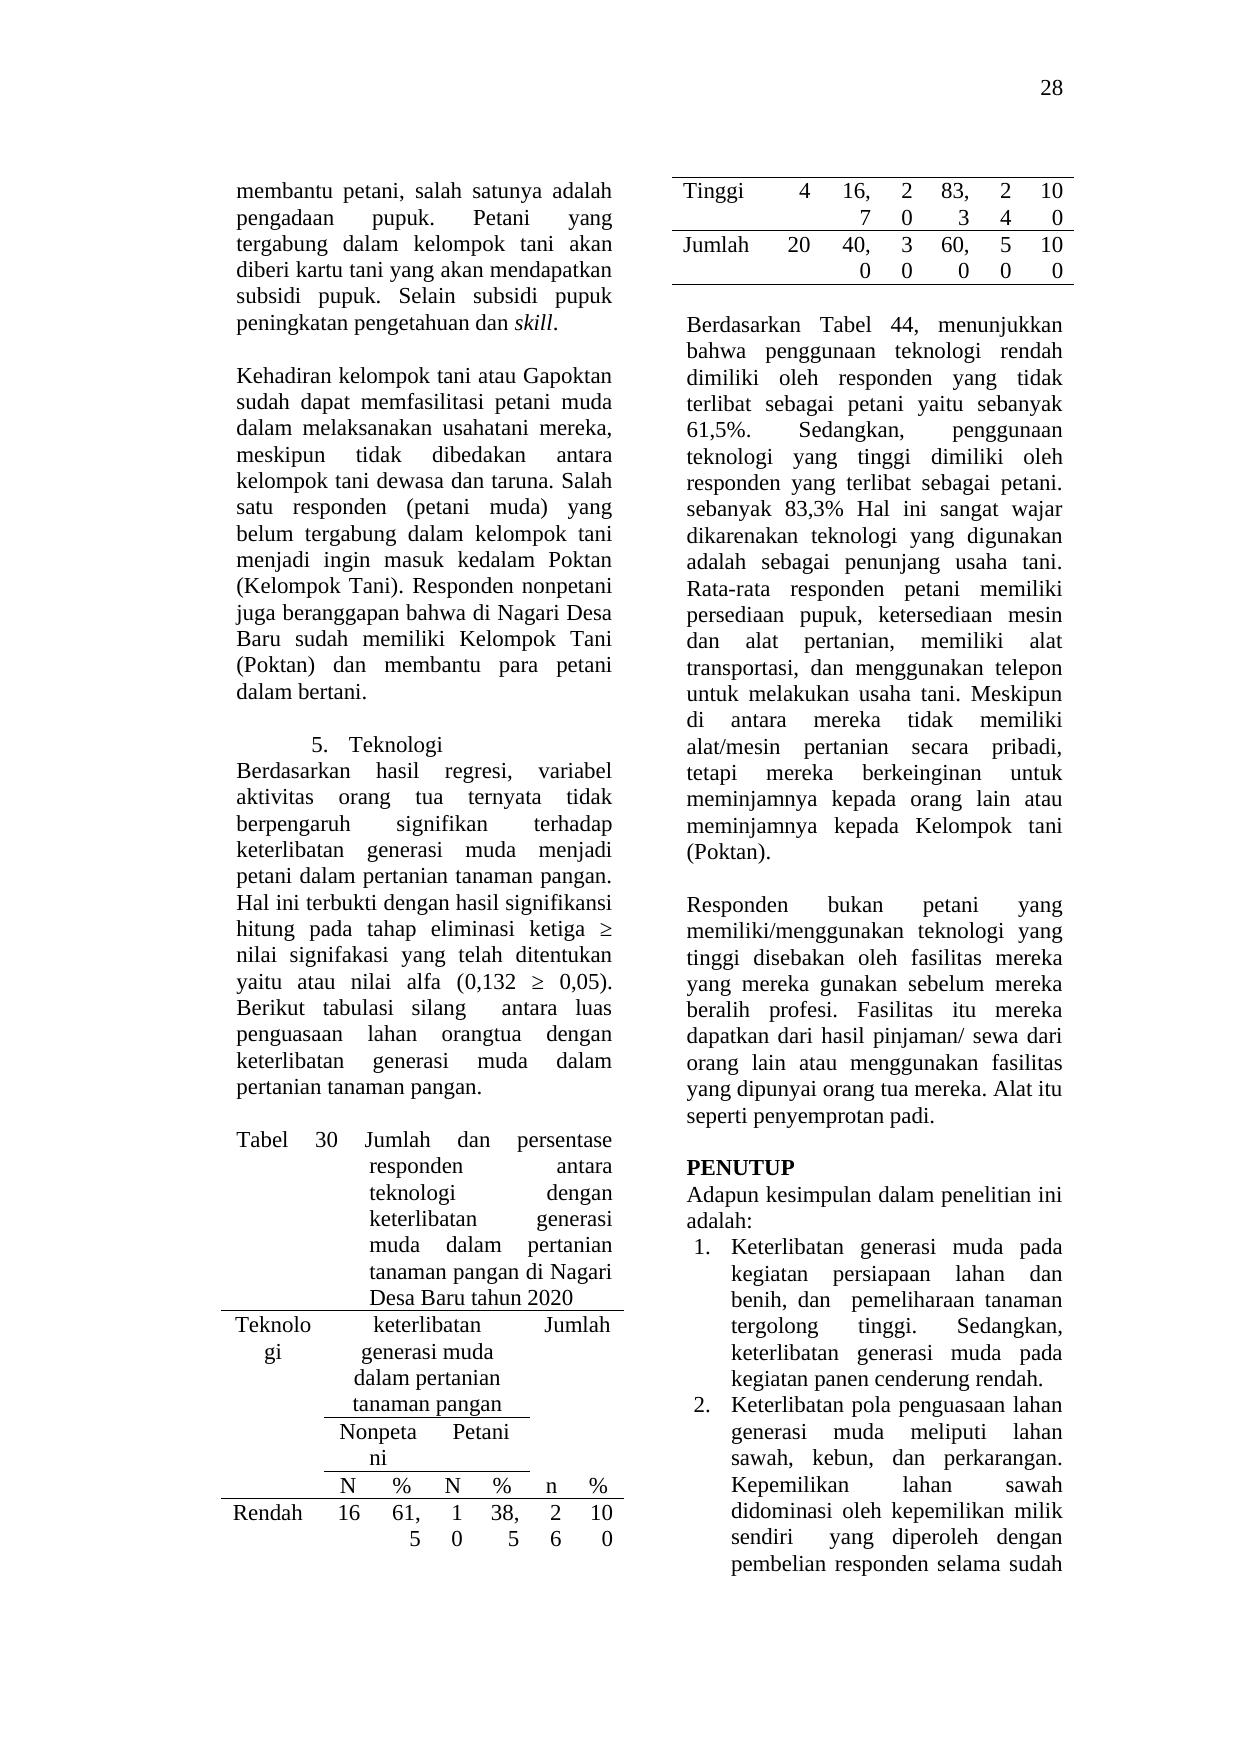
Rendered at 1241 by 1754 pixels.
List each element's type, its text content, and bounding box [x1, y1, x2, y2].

table_cell N [324, 1472, 371, 1498]
text Responden bukan petani yang memiliki/menggunakan teknologi yang tinggi disebakan oleh fasilitas mereka yang mereka gunakan sebelum mereka beralih profesi. Fasilitas itu mereka dapatkan dari hasil pinjaman/ sewa dari orang lain atau menggunakan fasilitas yang dipunyai orang tua mereka. Alat itu seperti penyemprotan padi. [686, 891, 1063, 1128]
table_cell 26 [530, 1499, 572, 1552]
table_cell 20 [882, 178, 924, 230]
table_cell Rendah [221, 1499, 324, 1552]
table_cell 16,7 [821, 178, 882, 230]
table_cell Nonpetani [324, 1418, 432, 1471]
table_cell 24 [980, 178, 1022, 230]
table_cell 60,0 [924, 231, 980, 284]
text Adapun kesimpulan dalam penelitian ini adalah: [686, 1181, 1063, 1233]
table_cell Tinggi [672, 178, 774, 230]
table_header keterlibatan generasi muda dalam pertanian tanaman pangan [324, 1311, 530, 1417]
list Teknologi [311, 731, 613, 757]
table_cell 100 [1023, 231, 1074, 284]
table_cell 40,0 [821, 231, 882, 284]
table_cell N [432, 1472, 473, 1498]
table_cell n [530, 1471, 572, 1498]
table_cell Petani [432, 1418, 530, 1471]
table_cell 16 [324, 1499, 371, 1552]
text Berdasarkan hasil regresi, variabel aktivitas orang tua ternyata tidak berpengaruh signifikan terhadap keterlibatan generasi muda menjadi petani dalam pertanian tanaman pangan. Hal ini terbukti dengan hasil signifikansi hitung pada tahap eliminasi ketiga ≥ nilai signifakasi yang telah ditentukan yaitu atau nilai alfa (0,132 ≥ 0,05). Berikut tabulasi silang antara luas penguasaan lahan orangtua dengan keterlibatan generasi muda dalam pertanian tanaman pangan. [236, 757, 613, 1099]
table_cell % [371, 1472, 432, 1498]
table_cell 100 [1023, 178, 1074, 230]
list Keterlibatan generasi muda pada kegiatan persiapaan lahan dan benih, dan pemeliharaan tanaman tergolong tinggi. Sedangkan, keterlibatan generasi muda pada kegiatan panen cenderung rendah. [693, 1233, 1063, 1392]
table_header Jumlah [530, 1311, 624, 1471]
table_cell 38,5 [474, 1499, 530, 1552]
table_cell 20 [774, 231, 821, 284]
text Kehadiran kelompok tani atau Gapoktan sudah dapat memfasilitasi petani muda dalam melaksanakan usahatani mereka, meskipun tidak dibedakan antara kelompok tani dewasa dan taruna. Salah satu responden (petani muda) yang belum tergabung dalam kelompok tani menjadi ingin masuk kedalam Poktan (Kelompok Tani). Responden nonpetani juga beranggapan bahwa di Nagari Desa Baru sudah memiliki Kelompok Tani (Poktan) dan membantu para petani dalam bertani. [236, 362, 613, 704]
table_cell Jumlah [672, 231, 774, 284]
table_cell % [474, 1472, 530, 1498]
table_cell 4 [774, 178, 821, 230]
text Berdasarkan Tabel 44, menunjukkan bahwa penggunaan teknologi rendah dimiliki oleh responden yang tidak terlibat sebagai petani yaitu sebanyak 61,5%. Sedangkan, penggunaan teknologi yang tinggi dimiliki oleh responden yang terlibat sebagai petani. sebanyak 83,3% Hal ini sangat wajar dikarenakan teknologi yang digunakan adalah sebagai penunjang usaha tani. Rata-rata responden petani memiliki persediaan pupuk, ketersediaan mesin dan alat pertanian, memiliki alat transportasi, dan menggunakan telepon untuk melakukan usaha tani. Meskipun di antara mereka tidak memiliki alat/mesin pertanian secara pribadi, tetapi mereka berkeinginan untuk meminjamnya kepada orang lain atau meminjamnya kepada Kelompok tani (Poktan). [686, 311, 1063, 864]
table_header Teknologi [221, 1311, 324, 1498]
text PENUTUP [686, 1154, 1063, 1181]
table_cell 100 [572, 1499, 624, 1552]
table_cell 30 [882, 231, 924, 284]
table_cell 61,5 [371, 1499, 432, 1552]
table_cell 10 [432, 1499, 473, 1552]
table_cell 83,3 [924, 178, 980, 230]
text Tabel 30 Jumlah dan persentase responden antara teknologi dengan keterlibatan generasi muda dalam pertanian tanaman pangan di Nagari Desa Baru tahun 2020 [236, 1126, 613, 1310]
table_cell % [572, 1471, 624, 1498]
table_cell 50 [980, 231, 1022, 284]
